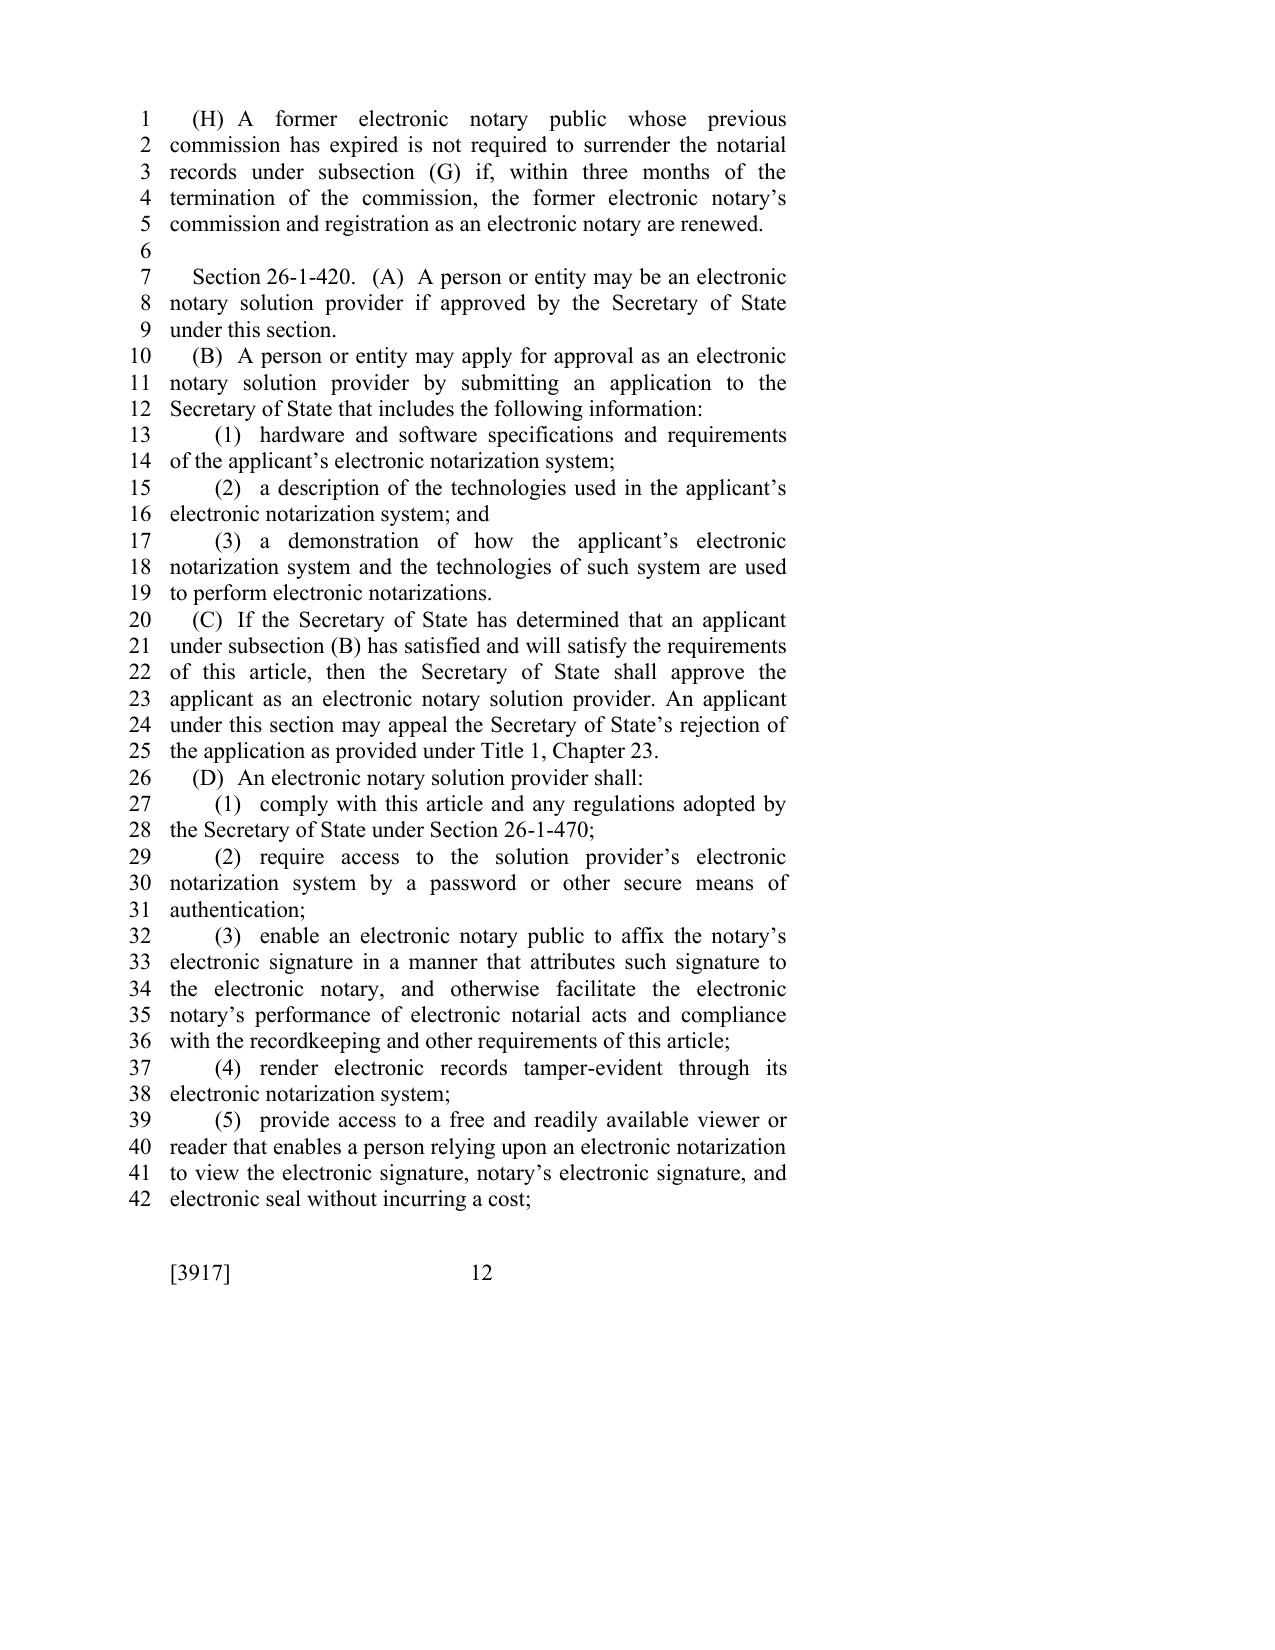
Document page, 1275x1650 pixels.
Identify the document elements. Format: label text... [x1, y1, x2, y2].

text (3) a demonstration of how the applicant’s electronic notarization system and the technologies of such system are used to perform electronic notarizations. [169, 527, 787, 606]
text (D) An electronic notary solution provider shall: [169, 764, 787, 790]
text Section 26-1-420. (A) A person or entity may be an electronic notary solution provider if approved by the Secretary of State under this section. [169, 263, 787, 342]
text (C) If the Secretary of State has determined that an applicant under subsection (B) has satisfied and will satisfy the requirements of this article, then the Secretary of State shall approve the applicant as an electronic notary solution provider. An applicant under this section may appeal the Secretary of State’s rejection of the application as provided under Title 1, Chapter 23. [169, 606, 787, 764]
text (5) provide access to a free and readily available viewer or reader that enables a person relying upon an electronic notarization to view the electronic signature, notary’s electronic signature, and electronic seal without incurring a cost; [169, 1106, 787, 1212]
text (B) A person or entity may apply for approval as an electronic notary solution provider by submitting an application to the Secretary of State that includes the following information: [169, 342, 787, 421]
text (3) enable an electronic notary public to affix the notary’s electronic signature in a manner that attributes such signature to the electronic notary, and otherwise facilitate the electronic notary’s performance of electronic notarial acts and compliance with the recordkeeping and other requirements of this article; [169, 922, 787, 1054]
text (2) require access to the solution provider’s electronic notarization system by a password or other secure means of authentication; [169, 843, 787, 922]
text (1) comply with this article and any regulations adopted by the Secretary of State under Section 26-1-470; [169, 790, 787, 843]
text (H) A former electronic notary public whose previous commission has expired is not required to surrender the notarial records under subsection (G) if, within three months of the termination of the commission, the former electronic notary’s commission and registration as an electronic notary are renewed. [169, 105, 787, 237]
text (2) a description of the technologies used in the applicant’s electronic notarization system; and [169, 474, 787, 527]
text (4) render electronic records tamper-evident through its electronic notarization system; [169, 1054, 787, 1106]
text (1) hardware and software specifications and requirements of the applicant’s electronic notarization system; [169, 421, 787, 474]
